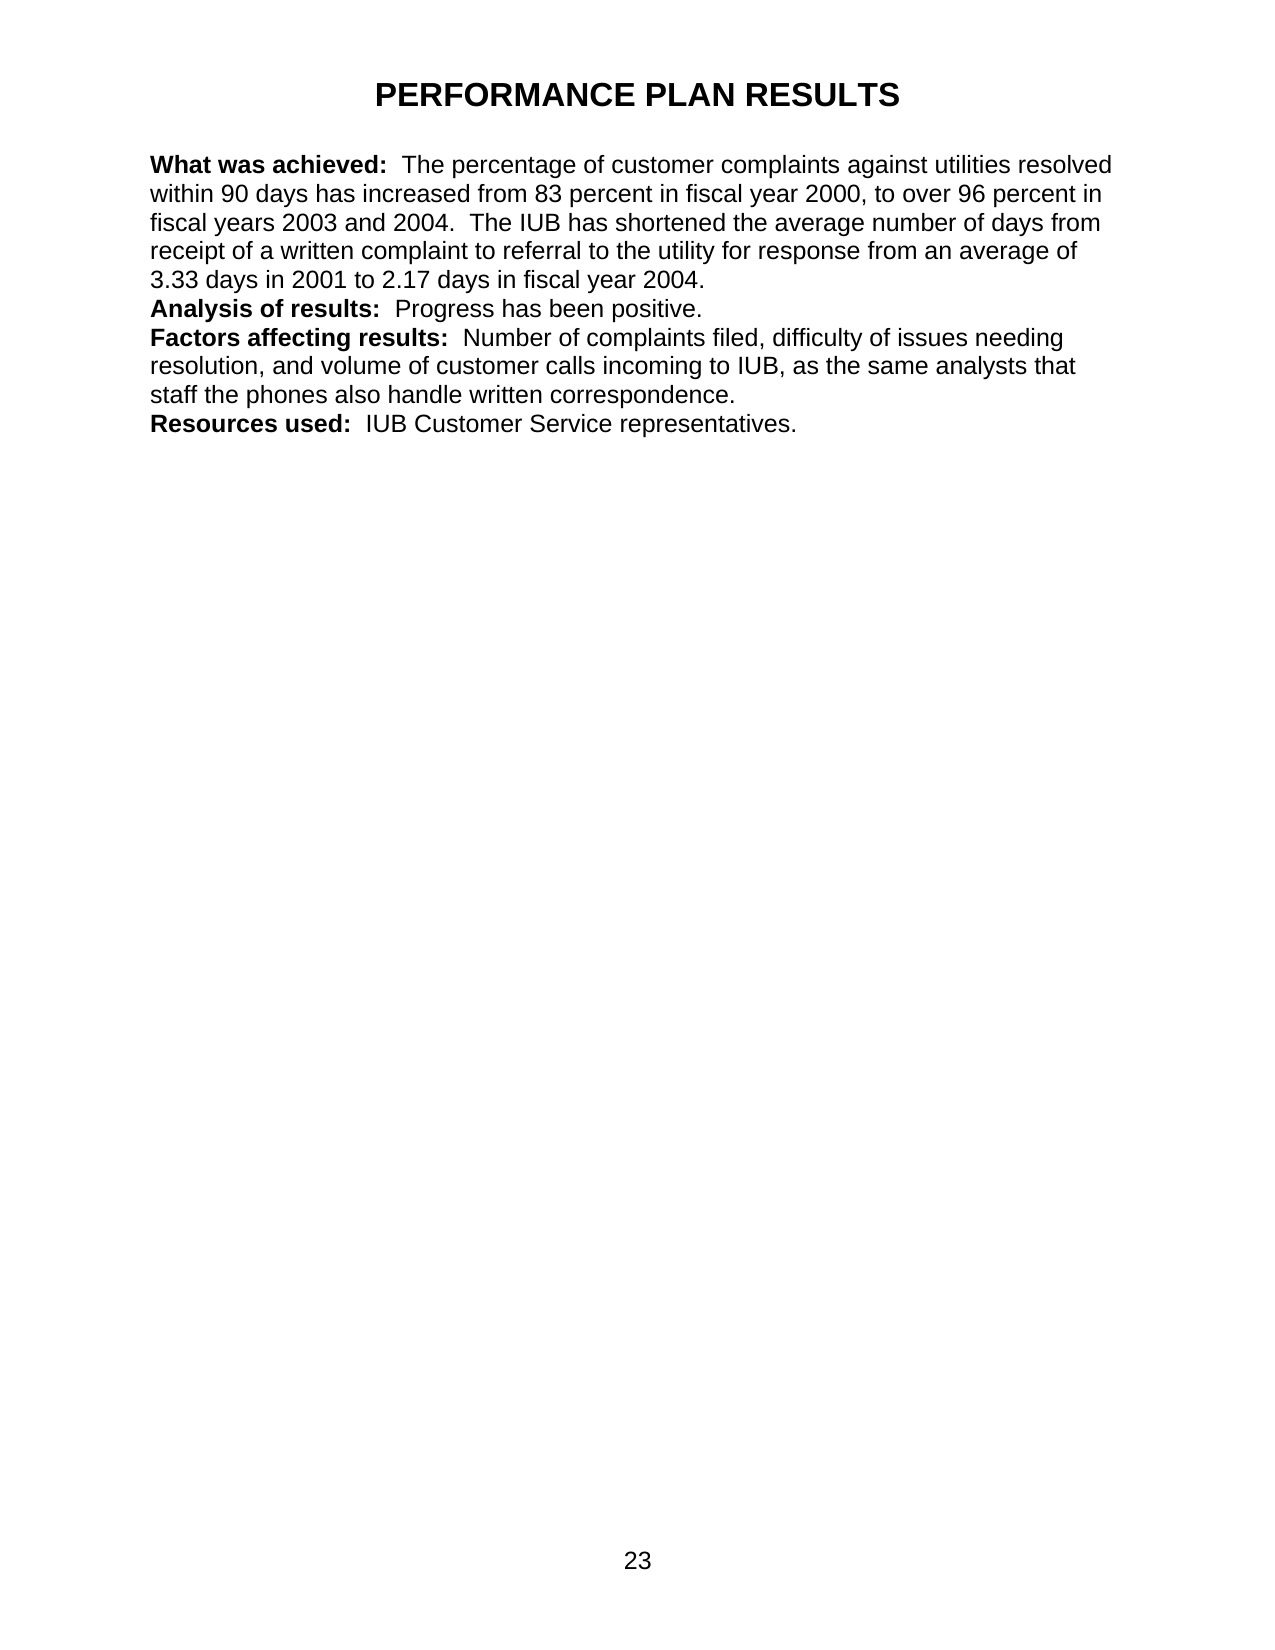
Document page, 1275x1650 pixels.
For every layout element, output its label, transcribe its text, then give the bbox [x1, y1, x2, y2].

table_cell Factors affecting results: Number of complaints filed, difficulty of issues needing resolution, and volume of customer calls incoming to IUB, as the same analysts that staff the phones also handle written correspondence. [150, 323, 1125, 409]
table_cell Analysis of results: Progress has been positive. [150, 294, 1125, 322]
table_cell What was achieved: The percentage of customer complaints against utilities resolved within 90 days has increased from 83 percent in fiscal year 2000, to over 96 percent in fiscal years 2003 and 2004. The IUB has shortened the average number of days from receipt of a written complaint to referral to the utility for response from an average of 3.33 days in 2001 to 2.17 days in fiscal year 2004. [150, 150, 1125, 294]
table_cell Resources used: IUB Customer Service representatives. [150, 409, 1125, 437]
